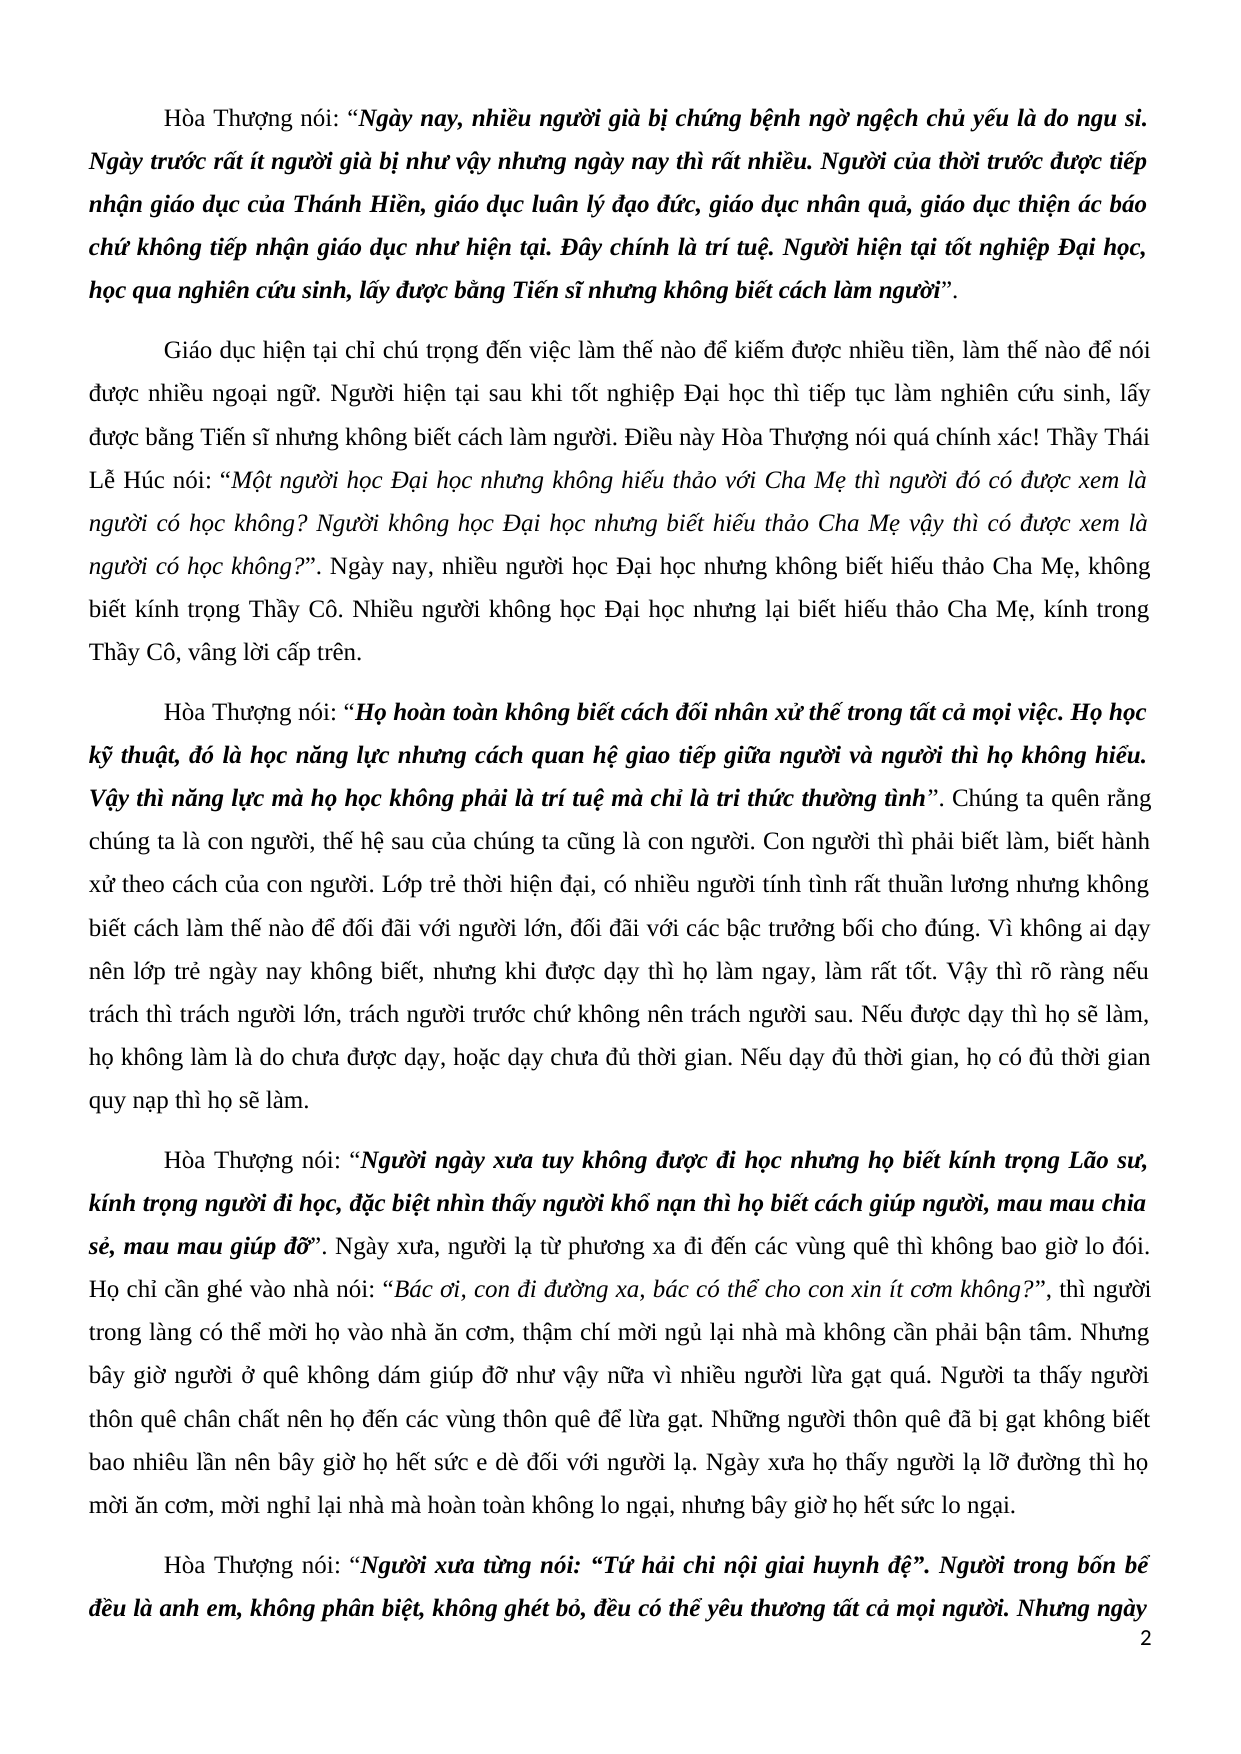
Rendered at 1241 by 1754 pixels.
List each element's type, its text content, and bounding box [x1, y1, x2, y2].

text Hòa Thượng nói: “Ngày nay, nhiều người già bị chứng bệnh ngờ ngệch chủ yếu là do ngu si. Ngày trước rất ít người già bị như vậy nhưng ngày nay thì rất nhiều. Người của thời trước được tiếp nhận giáo dục của Thánh Hiền, giáo dục luân lý đạo đức, giáo dục nhân quả, giáo dục thiện ác báo chứ không tiếp nhận giáo dục như hiện tại. Đây chính là trí tuệ. Người hiện tại tốt nghiệp Đại học, học qua nghiên cứu sinh, lấy được bằng Tiến sĩ nhưng không biết cách làm người”. [89, 103, 1152, 304]
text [89, 1550, 1152, 1622]
text Hòa Thượng nói: “Người ngày xưa tuy không được đi học nhưng họ biết kính trọng Lão sư, kính trọng người đi học, đặc biệt nhìn thấy người khổ nạn thì họ biết cách giúp người, mau mau chia sẻ, mau mau giúp đỡ”. Ngày xưa, người lạ từ phương xa đi đến các vùng quê thì không bao giờ lo đói. Họ chỉ cần ghé vào nhà nói: “Bác ơi, con đi đường xa, bác có thể cho con xin ít cơm không?”, thì người trong làng có thể mời họ vào nhà ăn cơm, thậm chí mời ngủ lại nhà mà không cần phải bận tâm. Nhưng bây giờ người ở quê không dám giúp đỡ như vậy nữa vì nhiều người lừa gạt quá. Người ta thấy người thôn quê chân chất nên họ đến các vùng thôn quê để lừa gạt. Những người thôn quê đã bị gạt không biết bao nhiêu lần nên bây giờ họ hết sức e dè đối với người lạ. Ngày xưa họ thấy người lạ lỡ đường thì họ mời ăn cơm, mời nghỉ lại nhà mà hoàn toàn không lo ngại, nhưng bây giờ họ hết sức lo ngại. [89, 1145, 1152, 1519]
text Giáo dục hiện tại chỉ chú trọng đến việc làm thế nào để kiếm được nhiều tiền, làm thế nào để nói được nhiều ngoại ngữ. Người hiện tại sau khi tốt nghiệp Đại học thì tiếp tục làm nghiên cứu sinh, lấy được bằng Tiến sĩ nhưng không biết cách làm người. Điều này Hòa Thượng nói quá chính xác! Thầy Thái Lễ Húc nói: “Một người học Đại học nhưng không hiếu thảo với Cha Mẹ thì người đó có được xem là người có học không? Người không học Đại học nhưng biết hiếu thảo Cha Mẹ vậy thì có được xem là người có học không?”. Ngày nay, nhiều người học Đại học nhưng không biết hiếu thảo Cha Mẹ, không biết kính trọng Thầy Cô. Nhiều người không học Đại học nhưng lại biết hiếu thảo Cha Mẹ, kính trong Thầy Cô, vâng lời cấp trên. [89, 335, 1152, 666]
text Hòa Thượng nói: “Họ hoàn toàn không biết cách đối nhân xử thế trong tất cả mọi việc. Họ học kỹ thuật, đó là học năng lực nhưng cách quan hệ giao tiếp giữa người và người thì họ không hiểu. Vậy thì năng lực mà họ học không phải là trí tuệ mà chỉ là tri thức thường tình”. Chúng ta quên rằng chúng ta là con người, thế hệ sau của chúng ta cũng là con người. Con người thì phải biết làm, biết hành xử theo cách của con người. Lớp trẻ thời hiện đại, có nhiều người tính tình rất thuần lương nhưng không biết cách làm thế nào để đối đãi với người lớn, đối đãi với các bậc trưởng bối cho đúng. Vì không ai dạy nên lớp trẻ ngày nay không biết, nhưng khi được dạy thì họ làm ngay, làm rất tốt. Vậy thì rõ ràng nếu trách thì trách người lớn, trách người trước chứ không nên trách người sau. Nếu được dạy thì họ sẽ làm, họ không làm là do chưa được dạy, hoặc dạy chưa đủ thời gian. Nếu dạy đủ thời gian, họ có đủ thời gian quy nạp thì họ sẽ làm. [89, 697, 1152, 1114]
